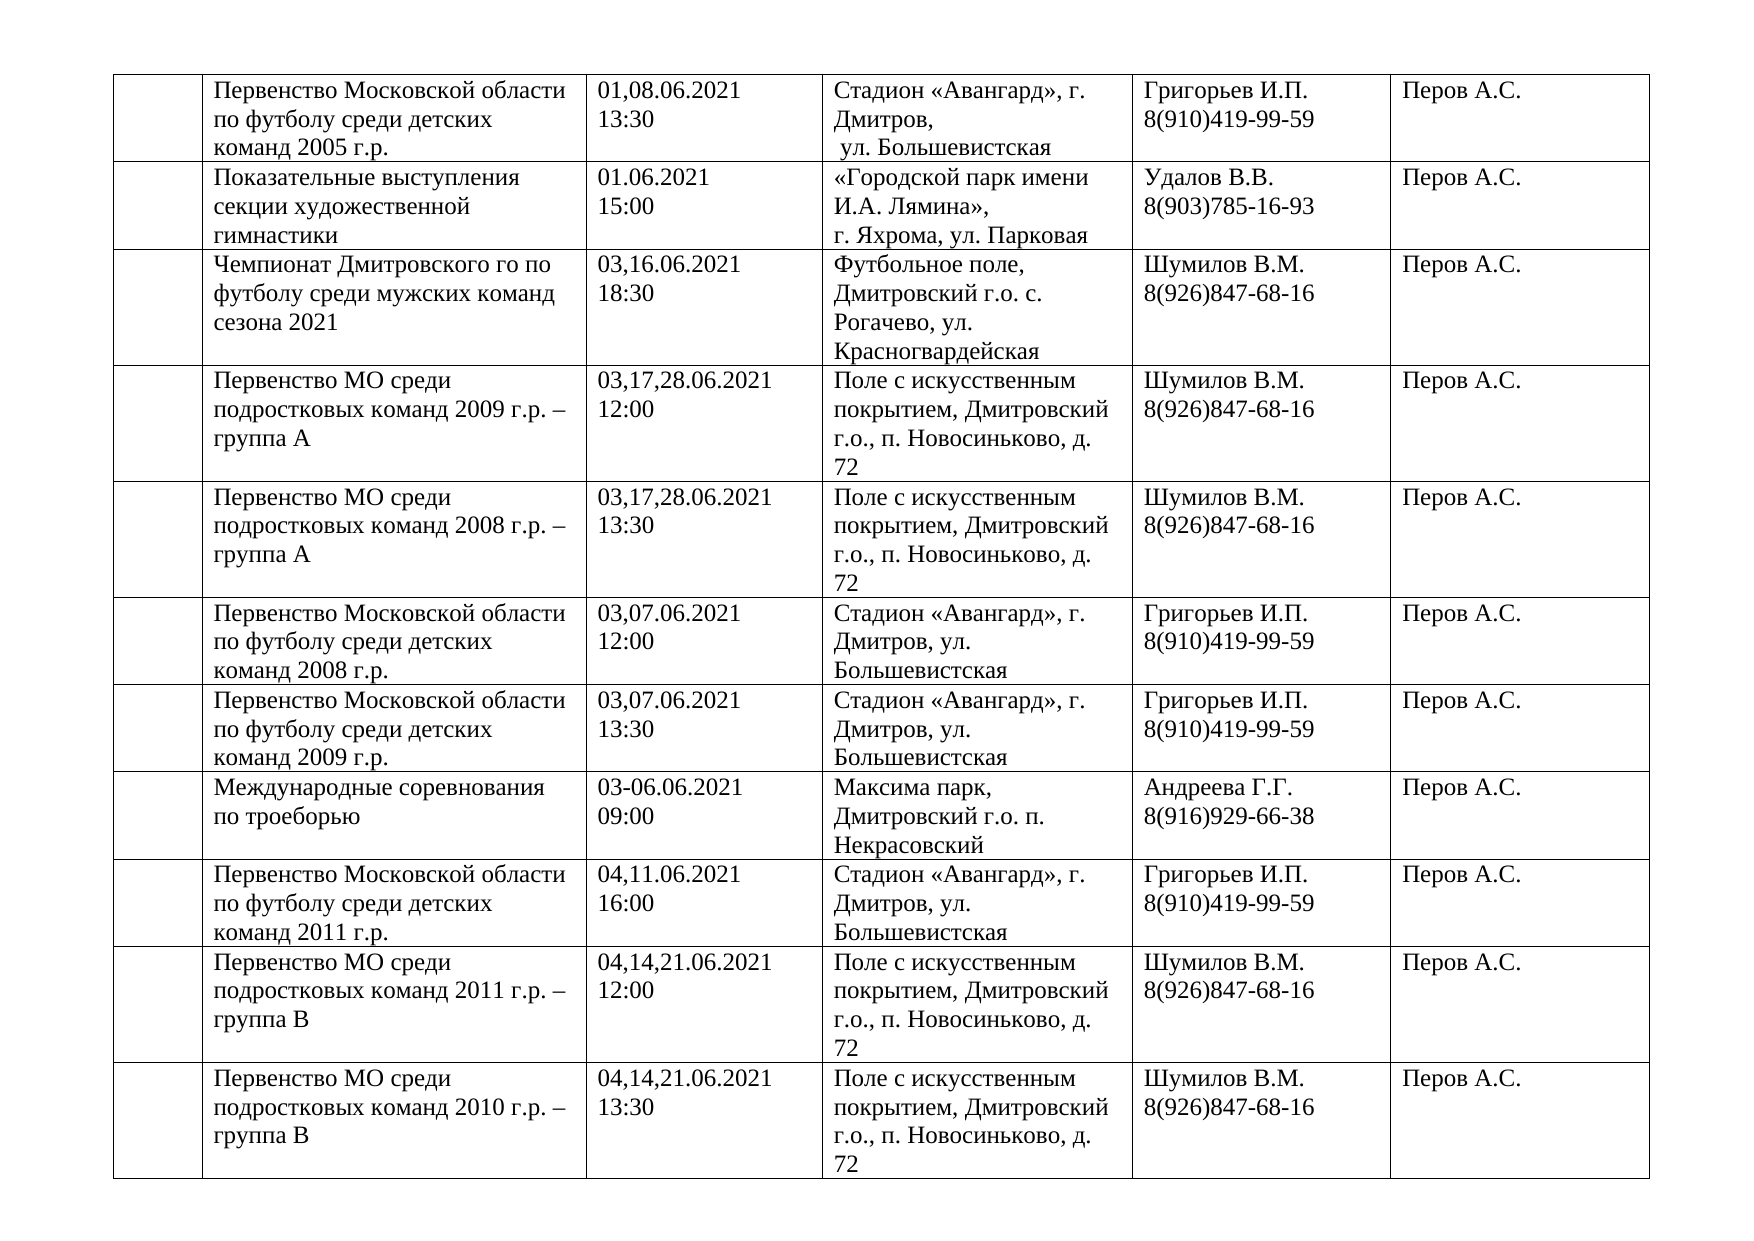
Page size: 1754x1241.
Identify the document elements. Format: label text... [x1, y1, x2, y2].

table_cell Первенство МО среди подростковых команд 2011 г.р. – группа В [203, 947, 586, 1062]
table_cell 03,17,28.06.2021 13:30 [587, 482, 822, 597]
table_cell Перов А.С. [1391, 772, 1649, 858]
table_cell «Городской парк имени И.А. Лямина», г. Яхрома, ул. Парковая [823, 162, 1132, 248]
table_cell Перов А.С. [1391, 1063, 1649, 1178]
table_cell Стадион «Авангард», г. Дмитров, ул. Большевистская [823, 860, 1132, 946]
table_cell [1133, 75, 1390, 161]
table_cell Поле с искусственным покрытием, Дмитровский г.о., п. Новосиньково, д. 72 [823, 482, 1132, 597]
table_cell Поле с искусственным покрытием, Дмитровский г.о., п. Новосиньково, д. 72 [823, 366, 1132, 481]
table_cell Чемпионат Дмитровского го по футболу среди мужских команд сезона 2021 [203, 250, 586, 364]
table_cell [114, 598, 202, 684]
table_cell Перов А.С. [1391, 162, 1649, 248]
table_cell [823, 75, 1132, 161]
table_cell 04,14,21.06.2021 13:30 [587, 1063, 822, 1178]
table_cell Шумилов В.М. 8(926)847-68-16 [1133, 947, 1390, 1062]
table_cell Первенство Московской области по футболу среди детских команд 2008 г.р. [203, 598, 586, 684]
table_cell Шумилов В.М. 8(926)847-68-16 [1133, 366, 1390, 481]
table_cell [114, 482, 202, 597]
table_cell Первенство Московской области по футболу среди детских команд 2005 г.р. [203, 75, 586, 161]
table_cell Показательные выступления секции художественной гимнастики [203, 162, 586, 248]
table_cell Первенство Московской области по футболу среди детских команд 2009 г.р. [203, 685, 586, 771]
table_cell Максима парк, Дмитровский г.о. п. Некрасовский [823, 772, 1132, 858]
table_cell Шумилов В.М. 8(926)847-68-16 [1133, 482, 1390, 597]
table_cell 01.06.2021 15:00 [587, 162, 822, 248]
table_cell Григорьев И.П. 8(910)419-99-59 [1133, 860, 1390, 946]
table_cell [114, 366, 202, 481]
table_cell 03,17,28.06.2021 12:00 [587, 366, 822, 481]
table_cell Первенство МО среди подростковых команд 2010 г.р. – группа В [203, 1063, 586, 1178]
table_cell Перов А.С. [1391, 598, 1649, 684]
table_cell Стадион «Авангард», г. Дмитров, ул. Большевистская [823, 598, 1132, 684]
table_cell Первенство МО среди подростковых команд 2009 г.р. – группа А [203, 366, 586, 481]
table_cell 03,07.06.2021 12:00 [587, 598, 822, 684]
table_cell Григорьев И.П. 8(910)419-99-59 [1133, 598, 1390, 684]
table_cell [114, 860, 202, 946]
table_cell Стадион «Авангард», г. Дмитров, ул. Большевистская [823, 685, 1132, 771]
table_cell Поле с искусственным покрытием, Дмитровский г.о., п. Новосиньково, д. 72 [823, 947, 1132, 1062]
table_cell 03,16.06.2021 18:30 [587, 250, 822, 364]
table_cell 04,11.06.2021 16:00 [587, 860, 822, 946]
table_cell Международные соревнования по троеборью [203, 772, 586, 858]
table_cell Шумилов В.М. 8(926)847-68-16 [1133, 250, 1390, 364]
table_cell Перов А.С. [1391, 685, 1649, 771]
table_cell Перов А.С. [1391, 947, 1649, 1062]
table_cell Первенство МО среди подростковых команд 2008 г.р. – группа А [203, 482, 586, 597]
table_cell Перов А.С. [1391, 482, 1649, 597]
table_cell [114, 947, 202, 1062]
table_cell Перов А.С. [1391, 250, 1649, 364]
table_cell Перов А.С. [1391, 366, 1649, 481]
table_cell Перов А.С. [1391, 75, 1649, 161]
table_cell Удалов В.В. 8(903)785-16-93 [1133, 162, 1390, 248]
table_cell [114, 75, 202, 161]
table_cell Шумилов В.М. 8(926)847-68-16 [1133, 1063, 1390, 1178]
table_cell [114, 162, 202, 248]
table_cell 03,07.06.2021 13:30 [587, 685, 822, 771]
table_cell [114, 250, 202, 364]
table_cell 01,08.06.2021 13:30 [587, 75, 822, 161]
table_cell Перов А.С. [1391, 860, 1649, 946]
table_cell Поле с искусственным покрытием, Дмитровский г.о., п. Новосиньково, д. 72 [823, 1063, 1132, 1178]
table_cell 04,14,21.06.2021 12:00 [587, 947, 822, 1062]
table_cell Андреева Г.Г. 8(916)929-66-38 [1133, 772, 1390, 858]
table_cell [114, 685, 202, 771]
table_cell Григорьев И.П. 8(910)419-99-59 [1133, 685, 1390, 771]
table_cell [114, 772, 202, 858]
table_cell 03-06.06.2021 09:00 [587, 772, 822, 858]
table_cell Футбольное поле, Дмитровский г.о. с. Рогачево, ул. Красногвардейская [823, 250, 1132, 364]
table_cell [114, 1063, 202, 1178]
table_cell Первенство Московской области по футболу среди детских команд 2011 г.р. [203, 860, 586, 946]
